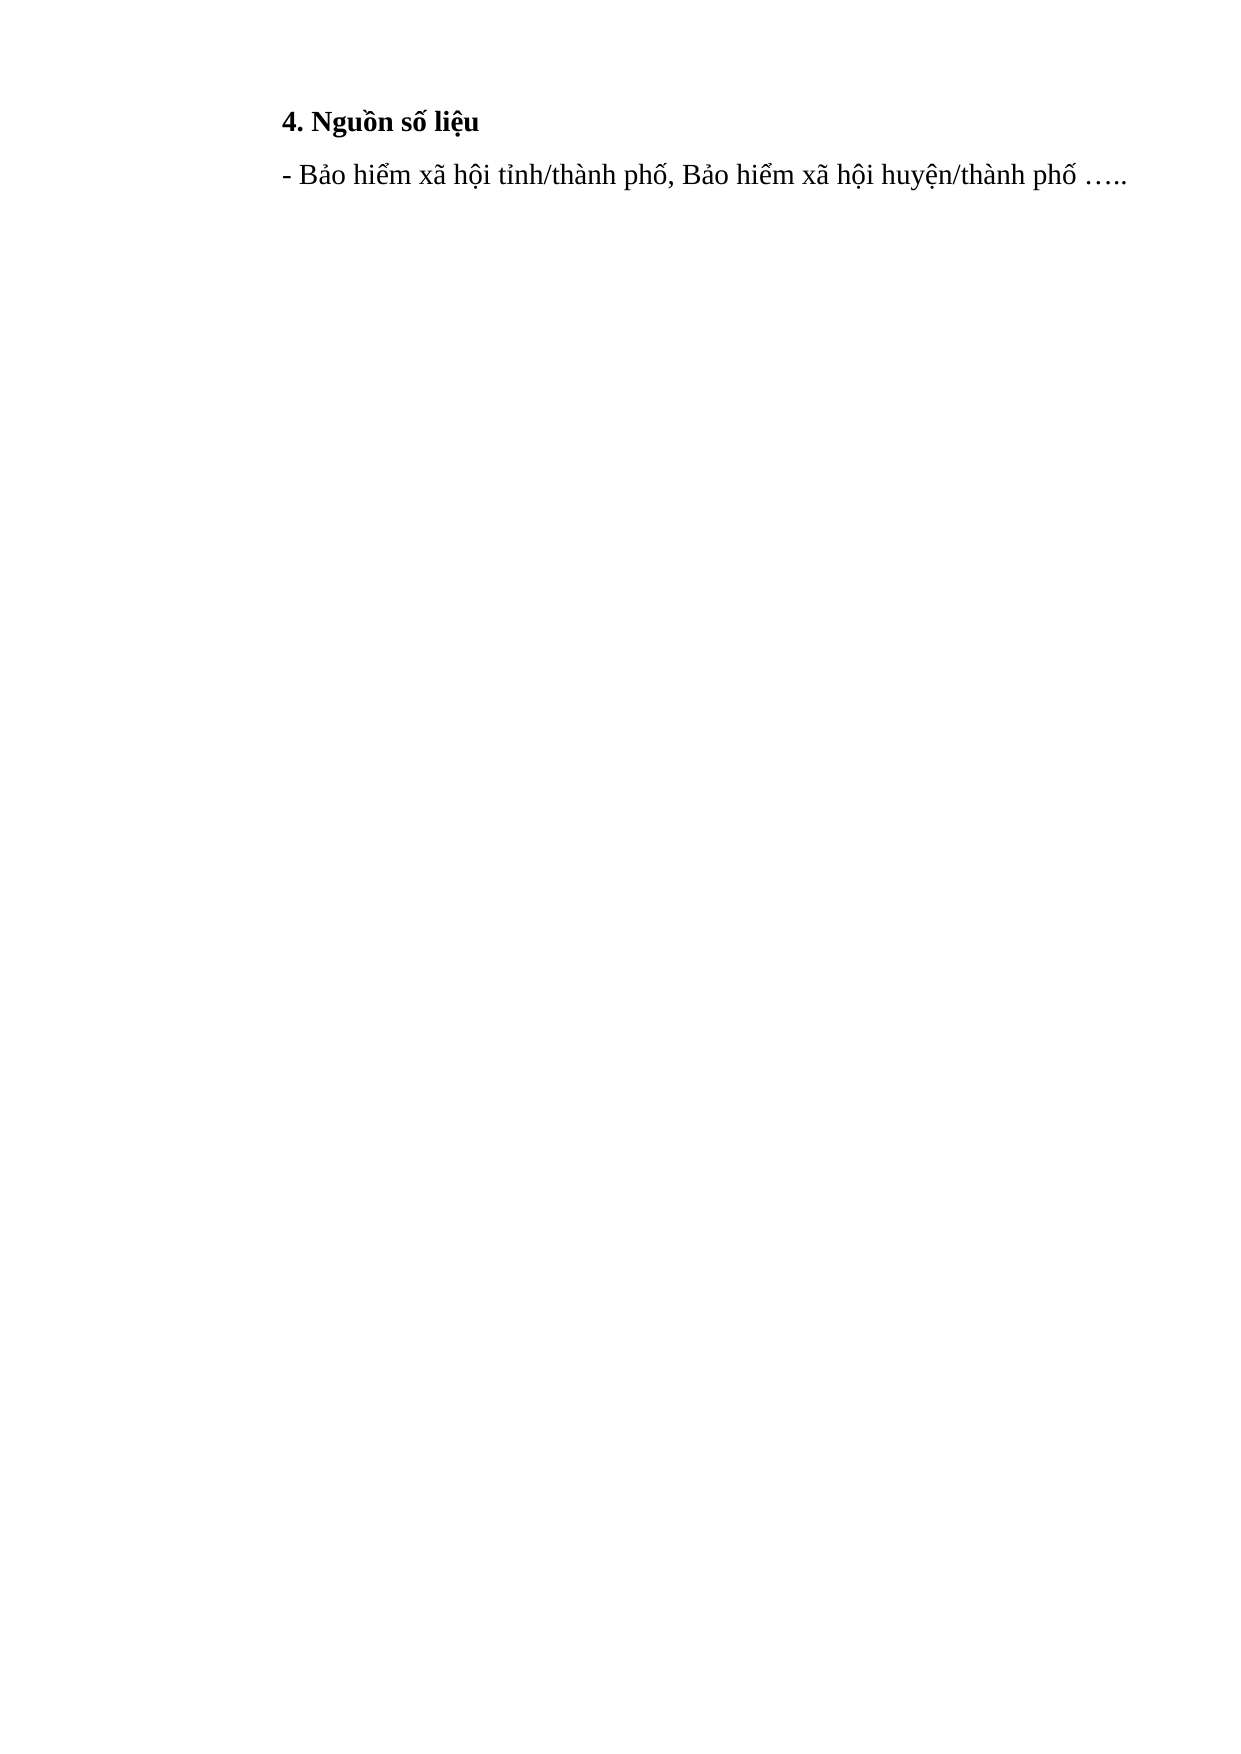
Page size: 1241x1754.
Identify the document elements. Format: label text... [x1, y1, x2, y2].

text - Bảo hiểm xã hội tỉnh/thành phố, Bảo hiểm xã hội huyện/thành phố ….. [207, 155, 1140, 192]
text 4. Nguồn số liệu [207, 104, 1140, 137]
